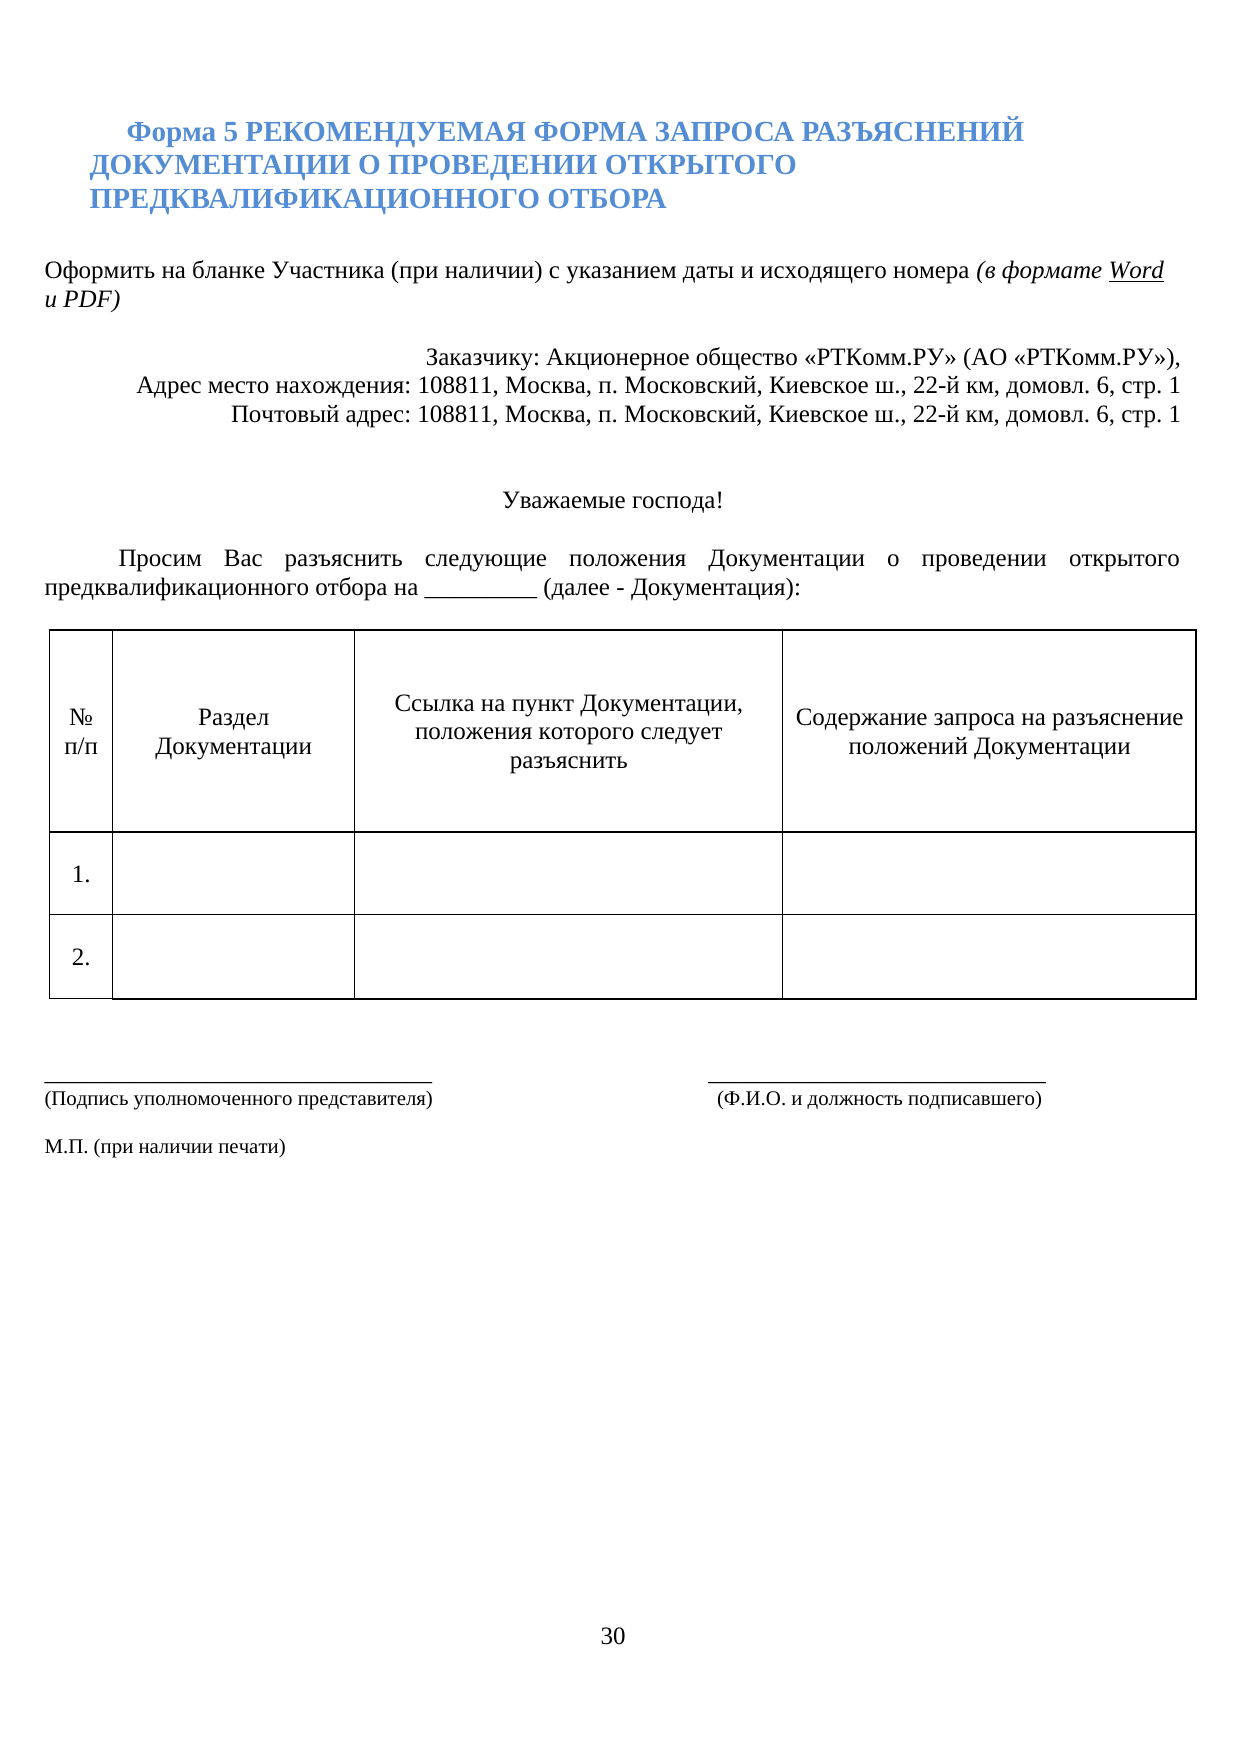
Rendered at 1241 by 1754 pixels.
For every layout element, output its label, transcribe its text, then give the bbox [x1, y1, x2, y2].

table_cell 1. [50, 833, 112, 914]
table_header Содержание запроса на разъяснение положений Документации [783, 631, 1195, 831]
table_header Раздел Документации [113, 631, 354, 831]
table_cell [113, 833, 354, 914]
table_cell [355, 833, 782, 914]
text Почтовый адрес: 108811, Москва, п. Московский, Киевское ш., 22-й км, домовл. 6, стр. 1 [44, 399, 1181, 428]
text Заказчику: Акционерное общество «РТКомм.РУ» (АО «РТКомм.РУ»), [44, 342, 1181, 371]
table_cell [113, 915, 354, 998]
text Уважаемые господа! [44, 486, 1181, 514]
table_cell [783, 833, 1195, 914]
text _______________________________ ___________________________ [44, 1057, 1181, 1086]
text Оформить на бланке Участника (при наличии) с указанием даты и исходящего номера (в формате Word и PDF) [44, 256, 1181, 313]
text Просим Вас разъяснить следующие положения Документации о проведении открытого предквалификационного отбора на _________ (далее - Документация): [44, 543, 1181, 601]
subtitle Форма 5 РЕКОМЕНДУЕМАЯ ФОРМА ЗАПРОСА РАЗЪЯСНЕНИЙ ДОКУМЕНТАЦИИ О ПРОВЕДЕНИИ ОТКРЫТОГО ПРЕДКВАЛИФИКАЦИОННОГО ОТБОРА [89, 114, 1181, 214]
text Адрес место нахождения: 108811, Москва, п. Московский, Киевское ш., 22-й км, домовл. 6, стр. 1 [44, 371, 1181, 399]
table_cell [355, 915, 782, 998]
table_cell [783, 915, 1195, 998]
table_header Ссылка на пункт Документации, положения которого следует разъяснить [355, 631, 782, 831]
table_cell 2. [50, 915, 112, 998]
text М.П. (при наличии печати) [44, 1134, 1181, 1158]
text (Подпись уполномоченного представителя) (Ф.И.О. и должность подписавшего) [44, 1086, 1181, 1110]
table_header № п/п [50, 631, 112, 831]
